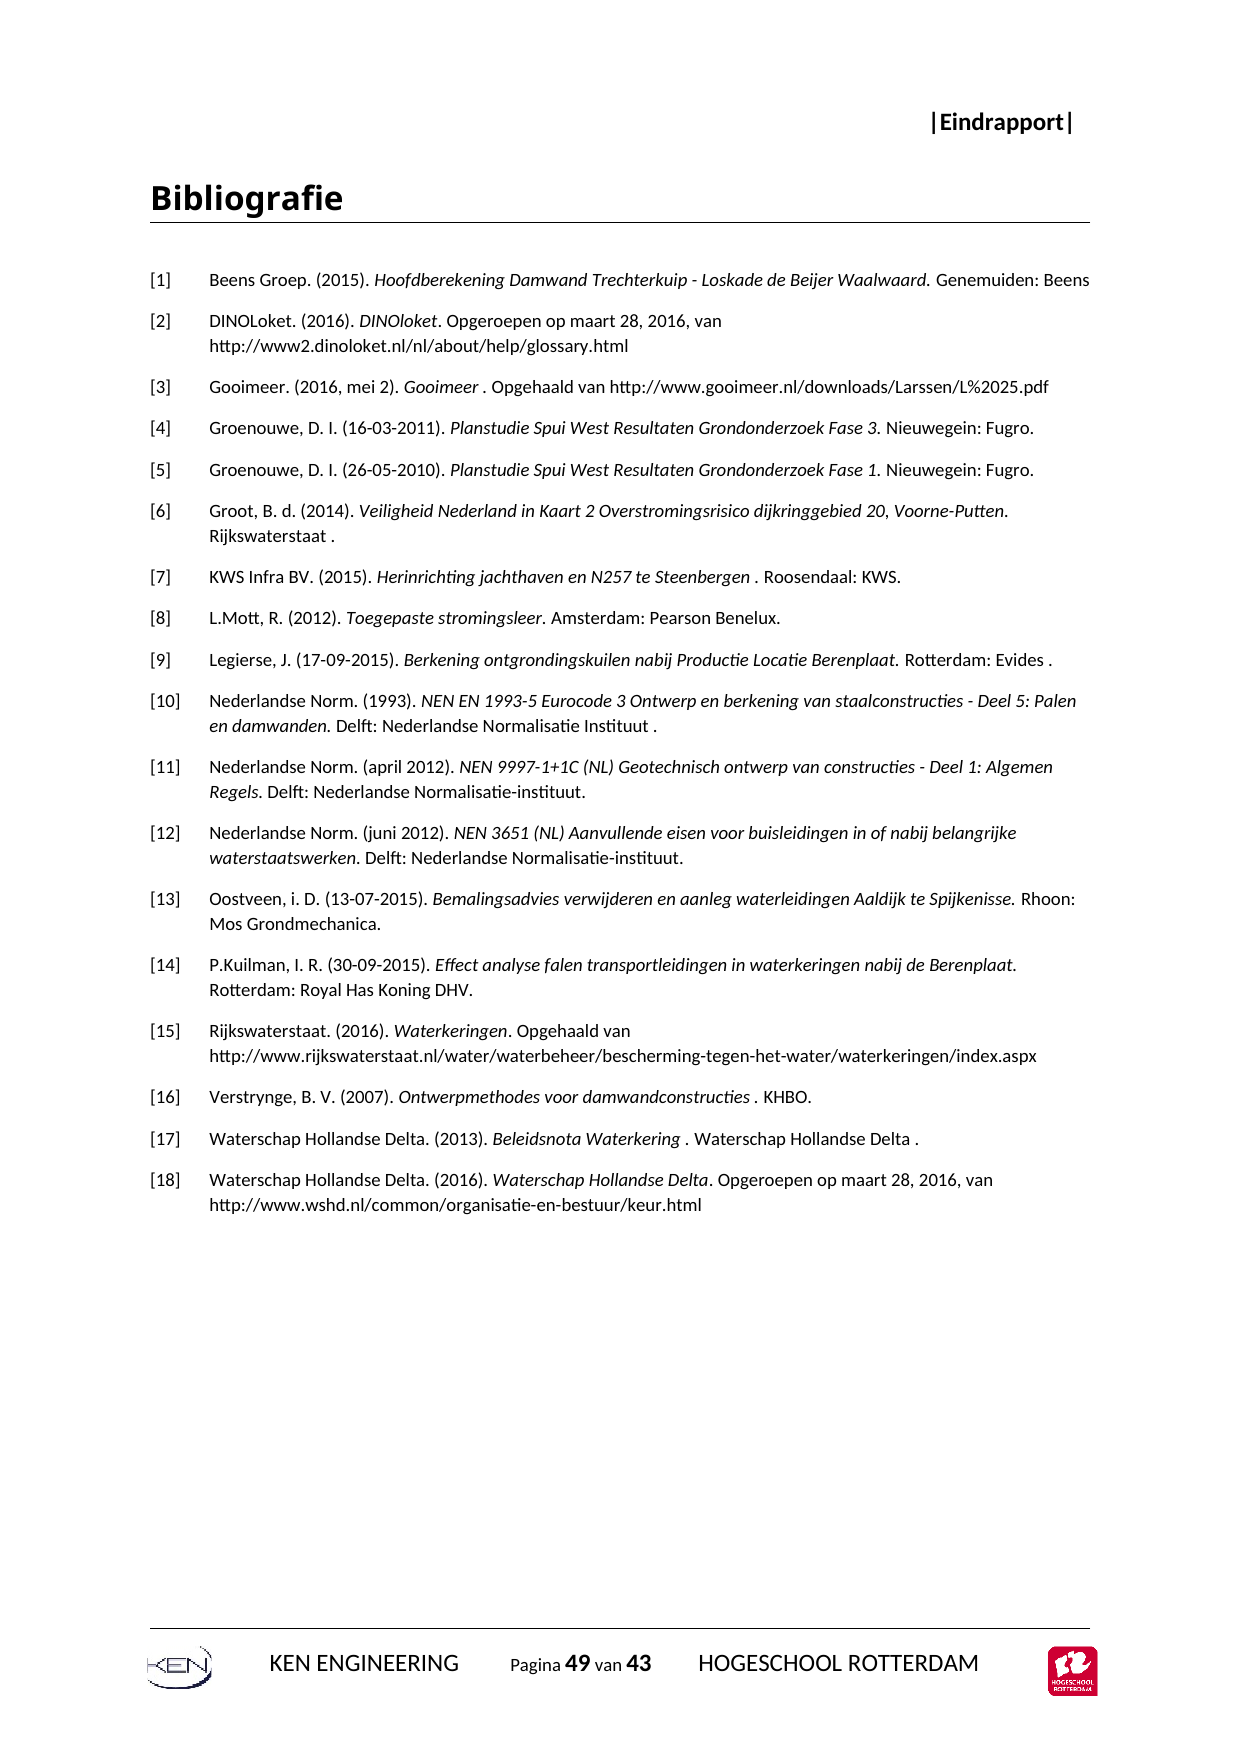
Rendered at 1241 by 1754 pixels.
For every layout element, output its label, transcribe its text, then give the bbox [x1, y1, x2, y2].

picture [145, 1646, 212, 1692]
subtitle Bibliografie [150, 175, 1090, 222]
picture [1043, 1641, 1102, 1701]
